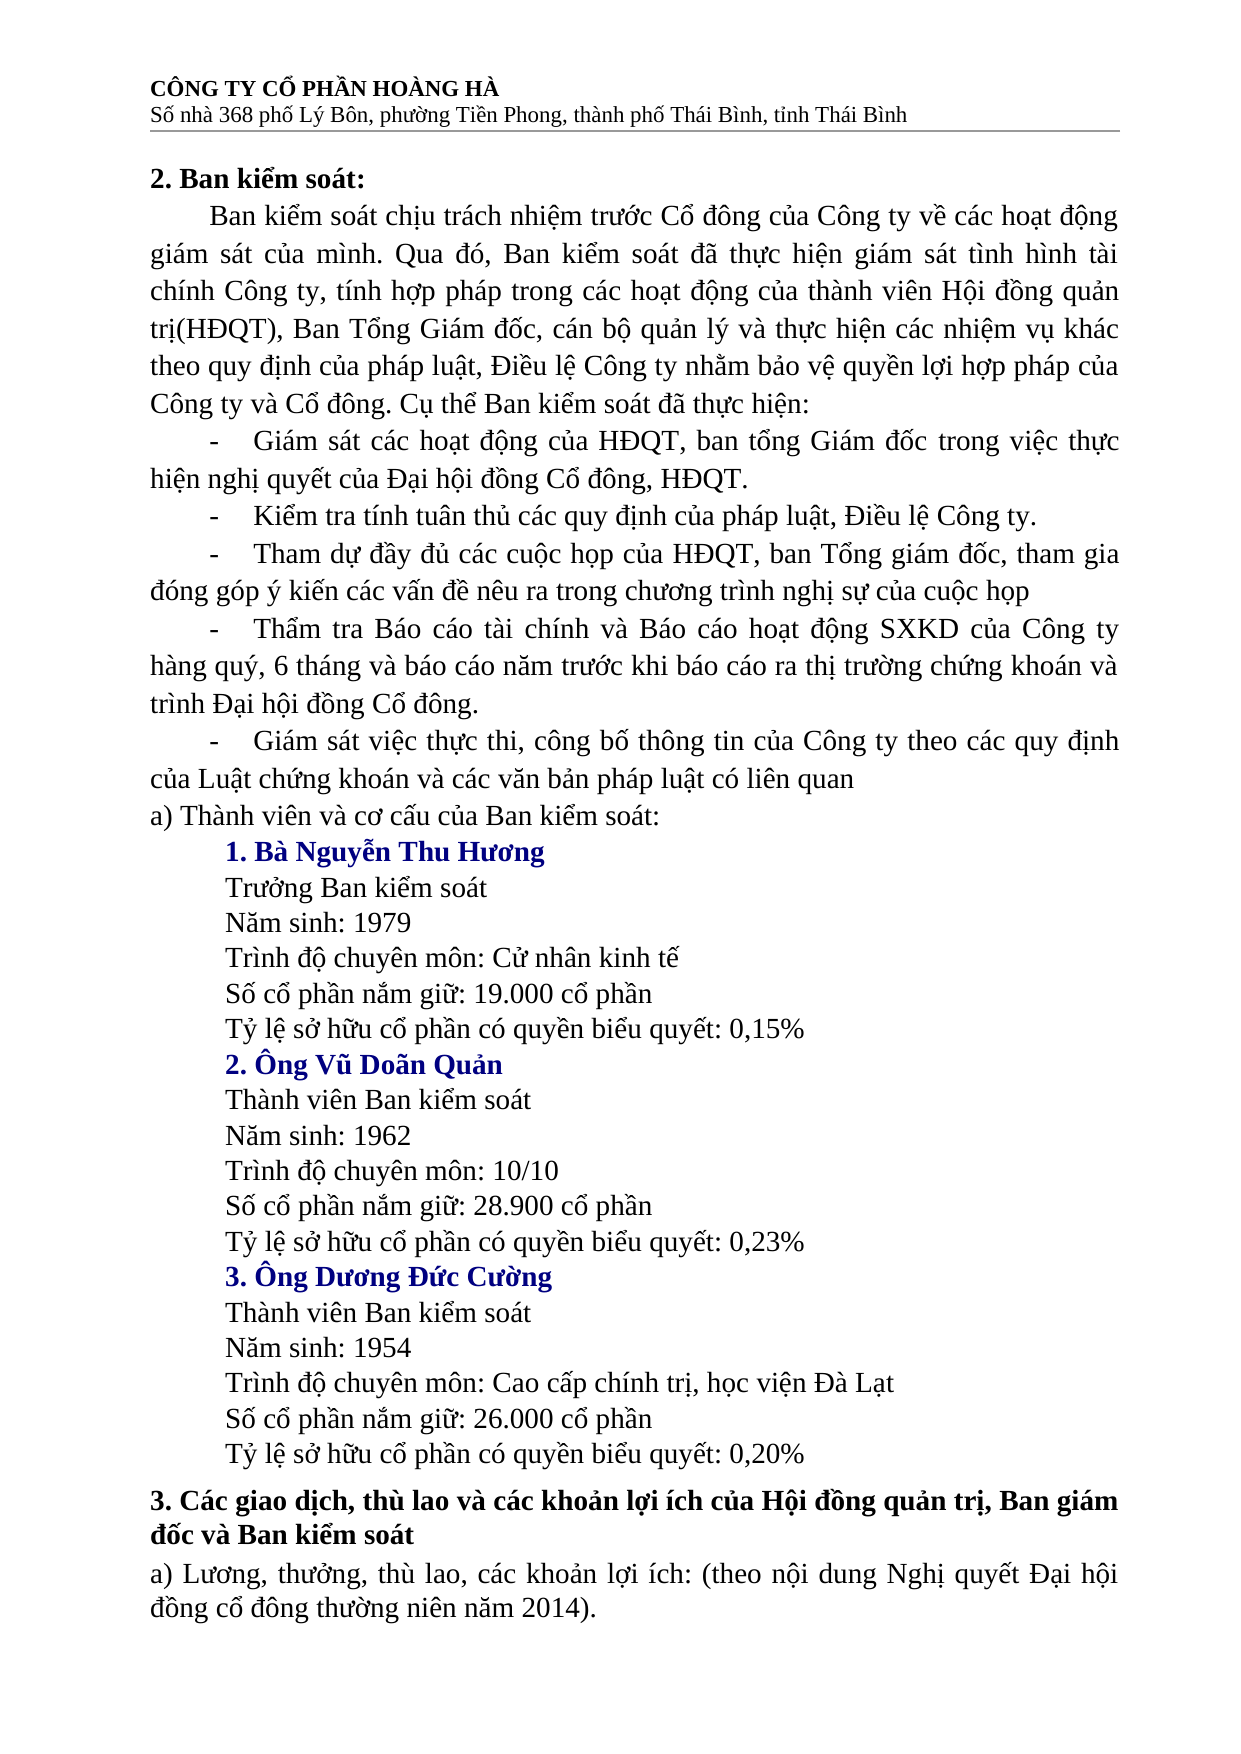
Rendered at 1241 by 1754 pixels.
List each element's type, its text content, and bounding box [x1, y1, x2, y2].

text Số cổ phần nắm giữ: 26.000 cổ phần [150, 1400, 1120, 1435]
list Kiểm tra tính tuân thủ các quy định của pháp luật, Điều lệ Công ty. [150, 496, 1120, 533]
text 1. Bà Nguyễn Thu Hương [150, 833, 1120, 869]
text Năm sinh: 1954 [150, 1329, 1120, 1364]
text Năm sinh: 1979 [150, 904, 1120, 939]
text Trình độ chuyên môn: 10/10 [150, 1152, 1120, 1187]
text Thành viên Ban kiểm soát [150, 1081, 1120, 1117]
list Tham dự đầy đủ các cuộc họp của HĐQT, ban Tổng giám đốc, tham gia đóng góp ý kiến các vấn đề nêu ra trong chương trình nghị sự của cuộc họp [150, 533, 1120, 608]
text Số cổ phần nắm giữ: 19.000 cổ phần [150, 975, 1120, 1010]
subtitle 3. Các giao dịch, thù lao và các khoản lợi ích của Hội đồng quản trị, Ban giám đốc và Ban kiểm soát [150, 1483, 1120, 1550]
text 2. Ông Vũ Doãn Quản [150, 1046, 1120, 1081]
list Thẩm tra Báo cáo tài chính và Báo cáo hoạt động SXKD của Công ty hàng quý, 6 tháng và báo cáo năm trước khi báo cáo ra thị trường chứng khoán và trình Đại hội đồng Cổ đông. [150, 608, 1120, 721]
text Trình độ chuyên môn: Cao cấp chính trị, học viện Đà Lạt [150, 1364, 1120, 1400]
text a) Lương, thưởng, thù lao, các khoản lợi ích: (theo nội dung Nghị quyết Đại hội đồng cổ đông thường niên năm 2014). [150, 1557, 1120, 1624]
text Thành viên Ban kiểm soát [150, 1294, 1120, 1329]
text Ban kiểm soát chịu trách nhiệm trước Cổ đông của Công ty về các hoạt động giám sát của mình. Qua đó, Ban kiểm soát đã thực hiện giám sát tình hình tài chính Công ty, tính hợp pháp trong các hoạt động của thành viên Hội đồng quản trị(HĐQT), Ban Tổng Giám đốc, cán bộ quản lý và thực hiện các nhiệm vụ khác theo quy định của pháp luật, Điều lệ Công ty nhằm bảo vệ quyền lợi hợp pháp của Công ty và Cổ đông. Cụ thể Ban kiểm soát đã thực hiện: [150, 196, 1120, 421]
list Giám sát các hoạt động của HĐQT, ban tổng Giám đốc trong việc thực hiện nghị quyết của Đại hội đồng Cổ đông, HĐQT. [150, 421, 1120, 496]
list Giám sát việc thực thi, công bố thông tin của Công ty theo các quy định của Luật chứng khoán và các văn bản pháp luật có liên quan [150, 721, 1120, 796]
text Trưởng Ban kiểm soát [150, 869, 1120, 904]
text Năm sinh: 1962 [150, 1117, 1120, 1152]
text a) Thành viên và cơ cấu của Ban kiểm soát: [150, 796, 1120, 833]
text Tỷ lệ sở hữu cổ phần có quyền biểu quyết: 0,15% [150, 1010, 1120, 1046]
text Số cổ phần nắm giữ: 28.900 cổ phần [150, 1187, 1120, 1223]
text 3. Ông Dương Đức Cường [150, 1258, 1120, 1294]
text Tỷ lệ sở hữu cổ phần có quyền biểu quyết: 0,20% [150, 1435, 1120, 1471]
text Trình độ chuyên môn: Cử nhân kinh tế [150, 939, 1120, 975]
text 2. Ban kiểm soát: [150, 158, 1120, 196]
text Tỷ lệ sở hữu cổ phần có quyền biểu quyết: 0,23% [150, 1223, 1120, 1258]
